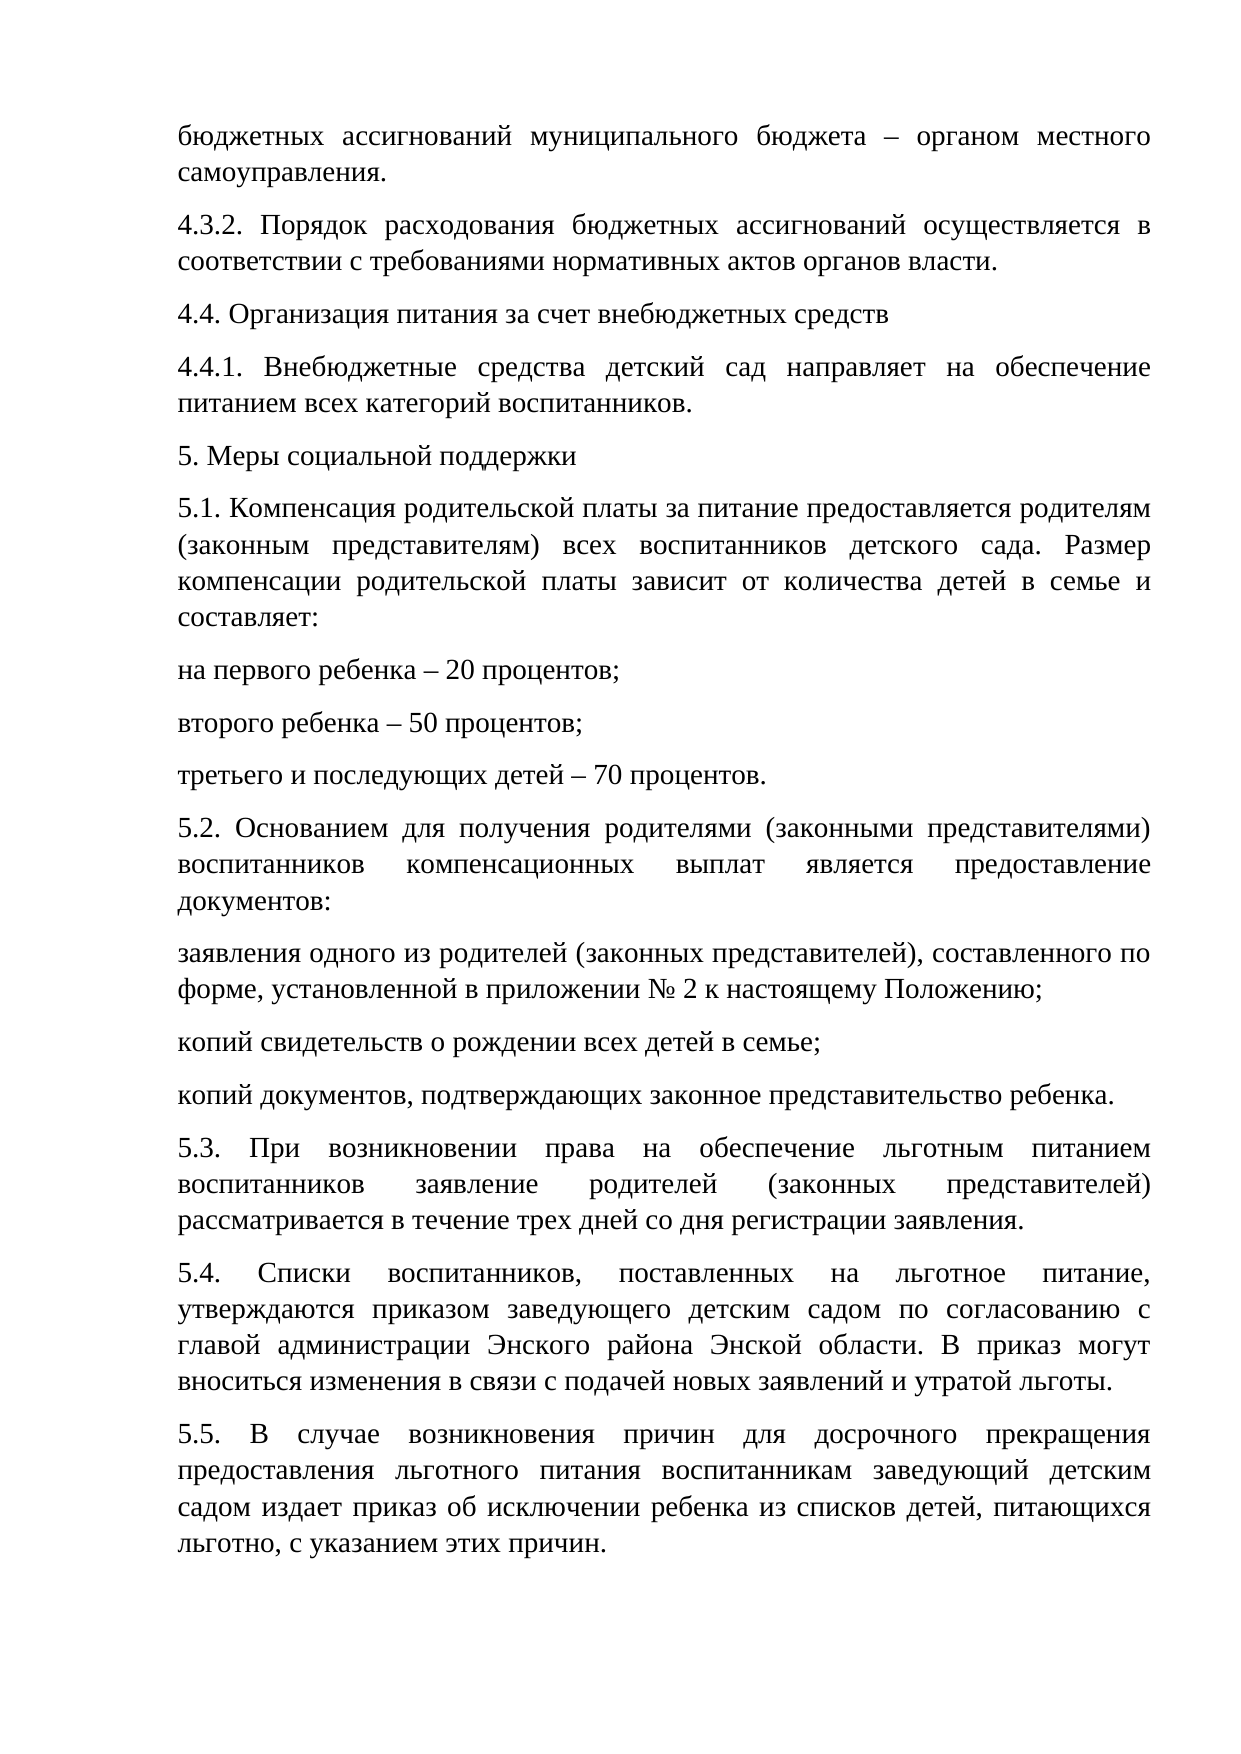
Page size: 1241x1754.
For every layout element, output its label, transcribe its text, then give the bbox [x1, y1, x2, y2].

text 5.3. При возникновении права на обеспечение льготным питанием воспитанников заявление родителей (законных представителей) рассматривается в течение трех дней со дня регистрации заявления. [177, 1130, 1152, 1236]
text копий документов, подтверждающих законное представительство ребенка. [177, 1077, 1152, 1111]
text 4.3.2. Порядок расходования бюджетных ассигнований осуществляется в соответствии с требованиями нормативных актов органов власти. [177, 207, 1152, 277]
text второго ребенка – 50 процентов; [177, 705, 1152, 738]
text 5.2. Основанием для получения родителями (законными представителями) воспитанников компенсационных выплат является предоставление документов: [177, 810, 1152, 916]
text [177, 118, 1152, 188]
text 5.5. В случае возникновения причин для досрочного прекращения предоставления льготного питания воспитанникам заведующий детским садом издает приказ об исключении ребенка из списков детей, питающихся льготно, с указанием этих причин. [177, 1416, 1152, 1558]
text 5.4. Списки воспитанников, поставленных на льготное питание, утверждаются приказом заведующего детским садом по согласованию с главой администрации Энского района Энской области. В приказ могут вноситься изменения в связи с подачей новых заявлений и утратой льготы. [177, 1255, 1152, 1397]
text 4.4.1. Внебюджетные средства детский сад направляет на обеспечение питанием всех категорий воспитанников. [177, 349, 1152, 418]
text копий свидетельств о рождении всех детей в семье; [177, 1024, 1152, 1058]
text заявления одного из родителей (законных представителей), составленного по форме, установленной в приложении № 2 к настоящему Положению; [177, 935, 1152, 1005]
text 5. Меры социальной поддержки [177, 438, 1152, 471]
text на первого ребенка – 20 процентов; [177, 652, 1152, 685]
text третьего и последующих детей – 70 процентов. [177, 757, 1152, 791]
text 4.4. Организация питания за счет внебюджетных средств [177, 296, 1152, 329]
text 5.1. Компенсация родительской платы за питание предоставляется родителям (законным представителям) всех воспитанников детского сада. Размер компенсации родительской платы зависит от количества детей в семье и составляет: [177, 491, 1152, 633]
